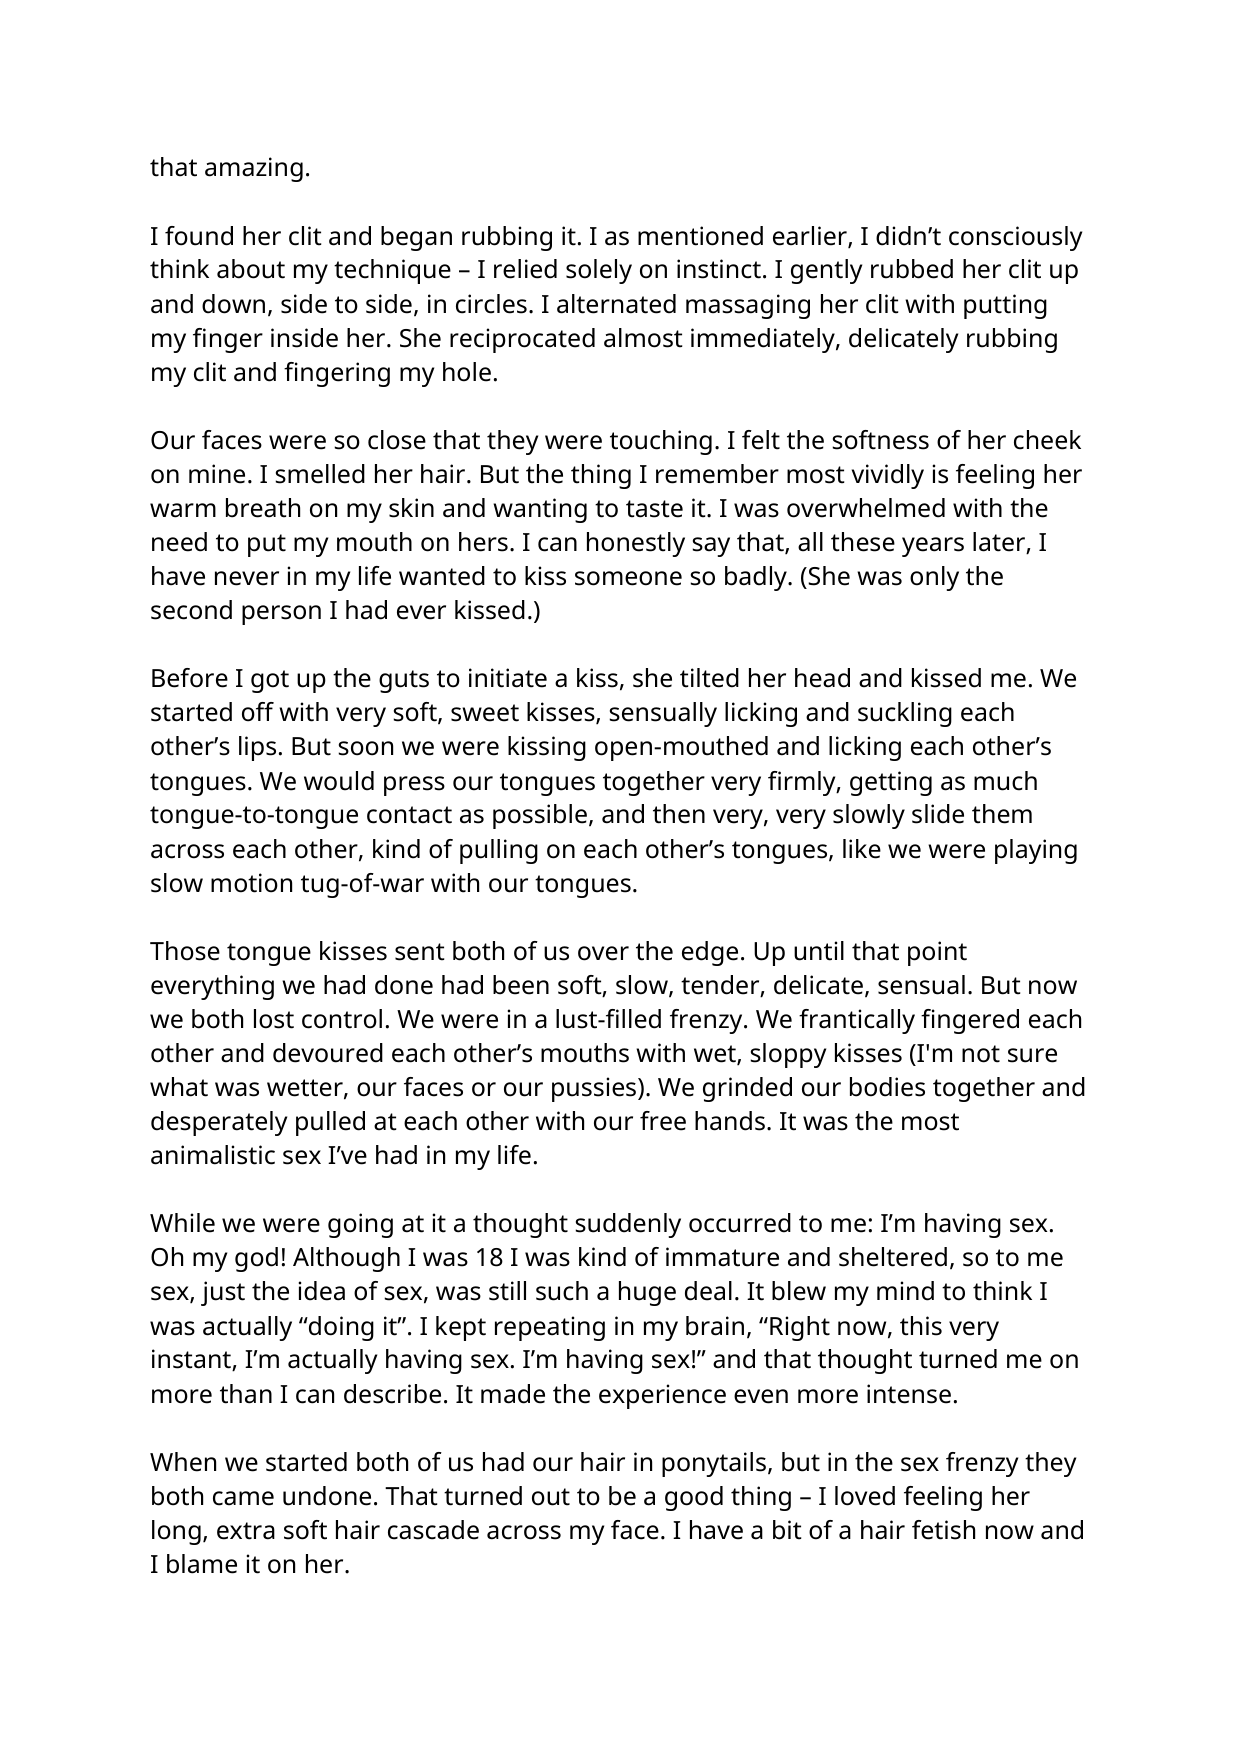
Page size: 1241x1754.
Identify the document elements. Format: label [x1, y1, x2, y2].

text [150, 150, 1090, 1581]
